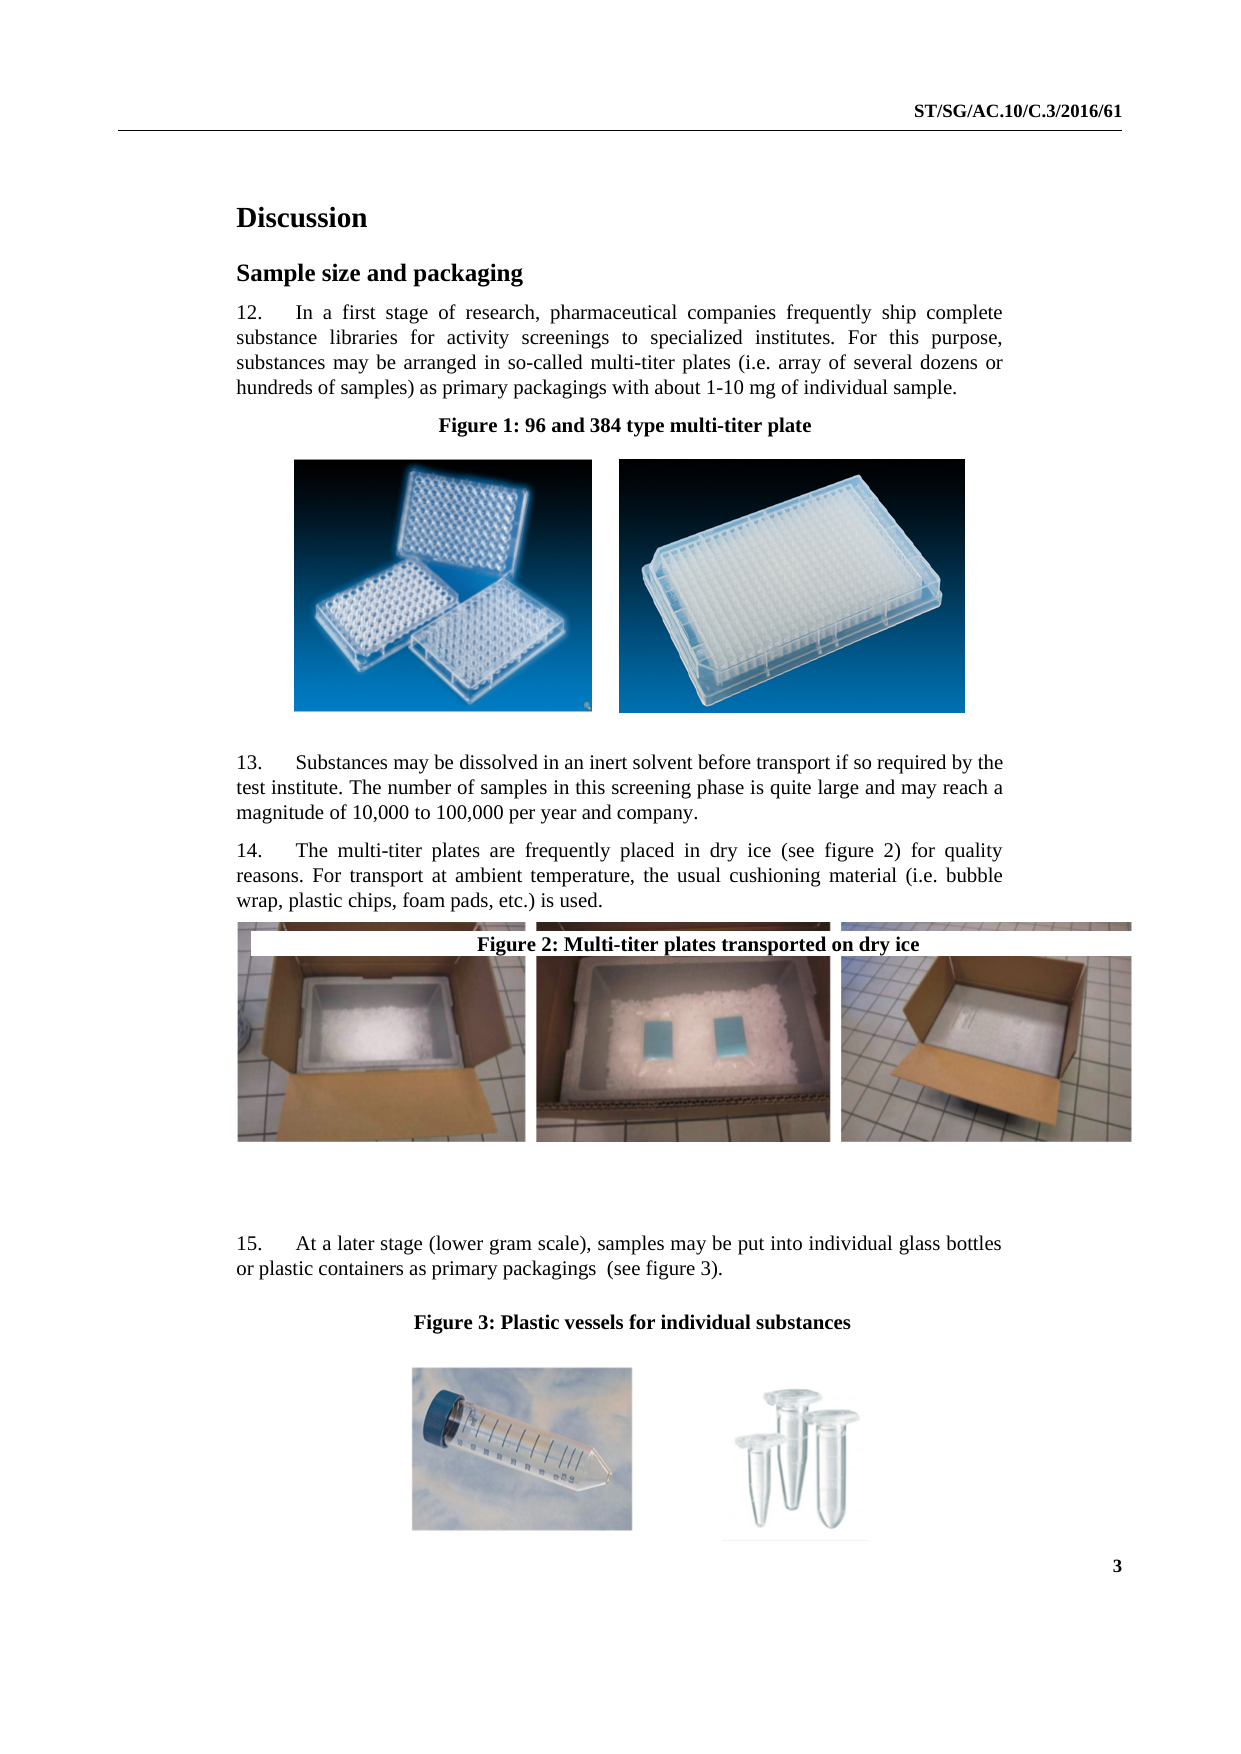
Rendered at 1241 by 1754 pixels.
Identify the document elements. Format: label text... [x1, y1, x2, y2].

list Substances may be dissolved in an inert solvent before transport if so required by the test institute. The number of samples in this screening phase is quite large and may reach a magnitude of 10,000 to 100,000 per year and company. [236, 749, 1004, 824]
picture [619, 459, 965, 713]
picture [721, 1369, 868, 1544]
list The multi-titer plates are frequently placed in dry ice (see figure 2) for quality reasons. For transport at ambient temperature, the usual cushioning material (i.e. bubble wrap, plastic chips, foam pads, etc.) is used. [236, 837, 1004, 912]
list In a first stage of research, pharmaceutical companies frequently ship complete substance libraries for activity screenings to specialized institutes. For this purpose, substances may be arranged in so-called multi-titer plates (i.e. array of several dozens or hundreds of samples) as primary packagings with about 1-10 mg of individual sample. [236, 299, 1004, 399]
picture [406, 1361, 639, 1536]
text Sample size and packaging [118, 258, 1004, 287]
picture [237, 922, 1132, 1142]
text Discussion [236, 202, 1004, 233]
list At a later stage (lower gram scale), samples may be put into individual glass bottles or plastic containers as primary packagings (see figure 3). [236, 1230, 1004, 1280]
picture [294, 459, 592, 712]
